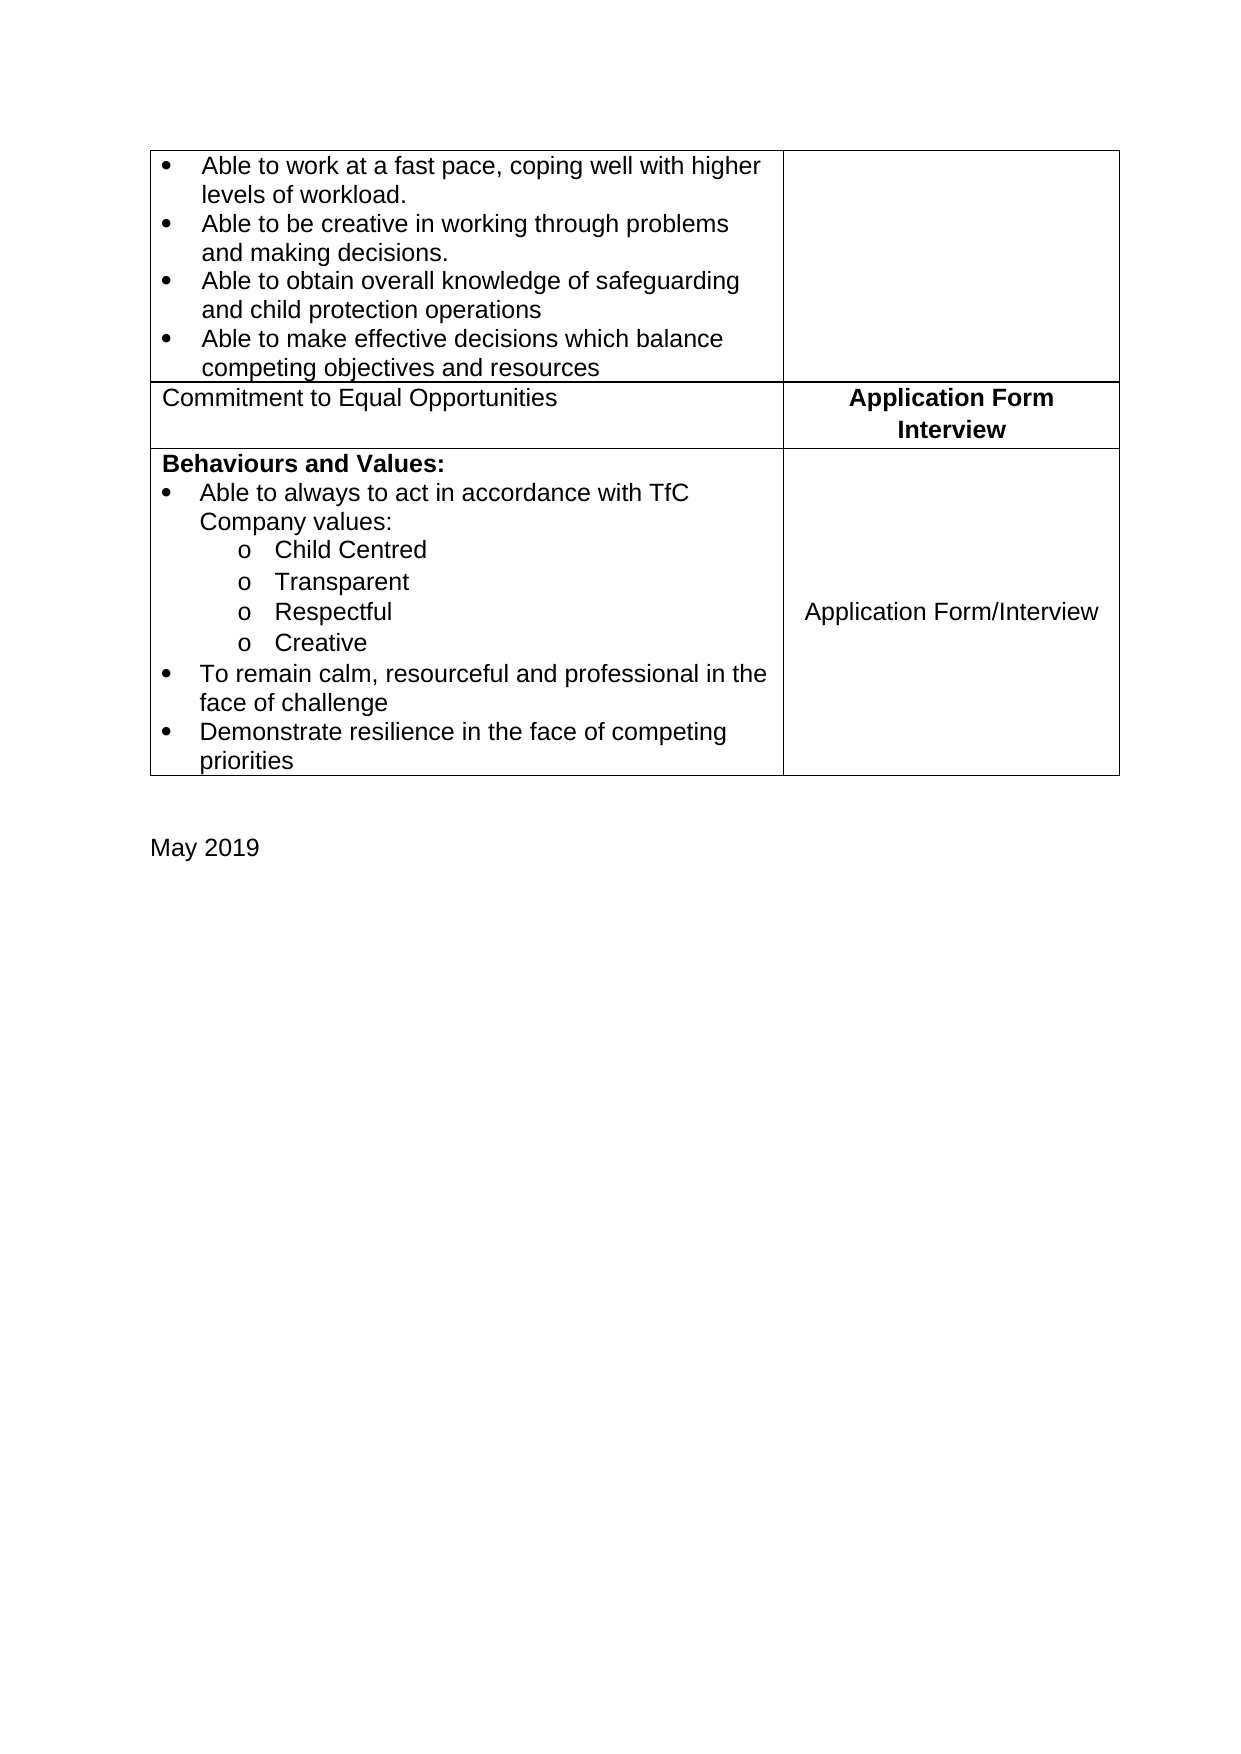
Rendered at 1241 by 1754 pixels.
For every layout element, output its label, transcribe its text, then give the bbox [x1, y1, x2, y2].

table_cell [151, 151, 783, 381]
table_cell Application Form/Interview [784, 449, 1119, 774]
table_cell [784, 151, 1119, 381]
table_cell Commitment to Equal Opportunities [151, 383, 783, 448]
table_cell Behaviours and Values: Able to always to act in accordance with TfC Company values: Child Centred Transparent Respectful Creative To remain calm, resourceful and professional in the face of challenge Demonstrate resilience in the face of competing priorities [151, 449, 783, 774]
table_cell Application Form Interview [784, 383, 1119, 448]
text May 2019 [150, 833, 1090, 862]
